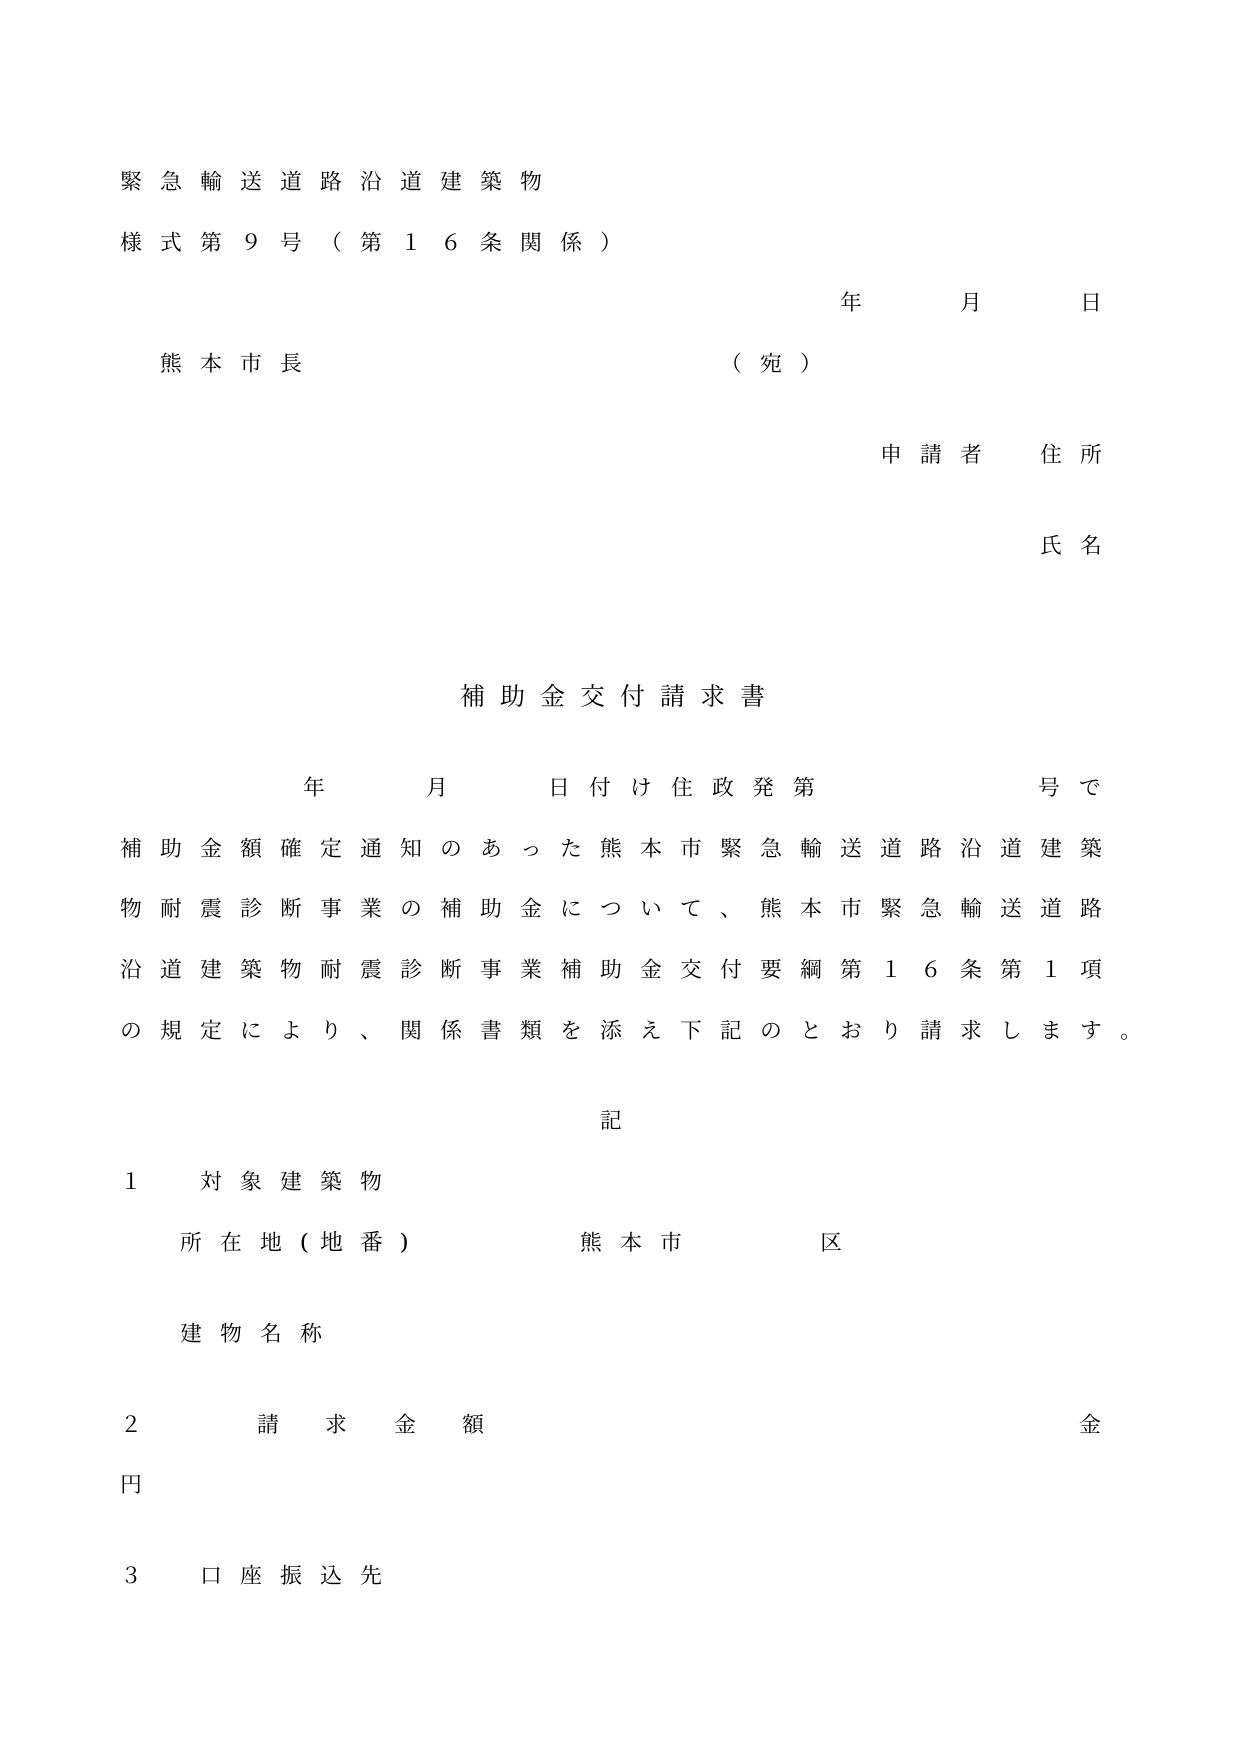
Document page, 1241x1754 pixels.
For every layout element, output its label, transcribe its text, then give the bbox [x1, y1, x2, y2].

text 記 [120, 1089, 1120, 1150]
text 熊本市長 （宛） [120, 331, 1120, 392]
text 申請者 住所 [120, 422, 1120, 483]
text 様式第９号（第１６条関係） [120, 210, 1120, 271]
text １ 対象建築物 [120, 1150, 1120, 1210]
list 所在地(地番) 熊本市 区 [179, 1210, 1120, 1271]
text 年 月 日付け住政発第 号で補助金額確定通知のあった熊本市緊急輸送道路沿道建築物耐震診断事業の補助金について、熊本市緊急輸送道路沿道建築物耐震診断事業補助金交付要綱第１６条第１項の規定により、関係書類を添え下記のとおり請求します。 [120, 756, 1120, 1059]
text 氏名 [120, 513, 1120, 574]
list 建物名称 [179, 1301, 1120, 1362]
text 緊急輸送道路沿道建築物 [120, 149, 1120, 210]
text 年 月 日 [120, 271, 1120, 331]
text 補助金交付請求書 [120, 665, 1120, 725]
text ３ 口座振込先 [120, 1544, 1120, 1604]
text ２ 請求金額 金 円 [120, 1392, 1120, 1513]
